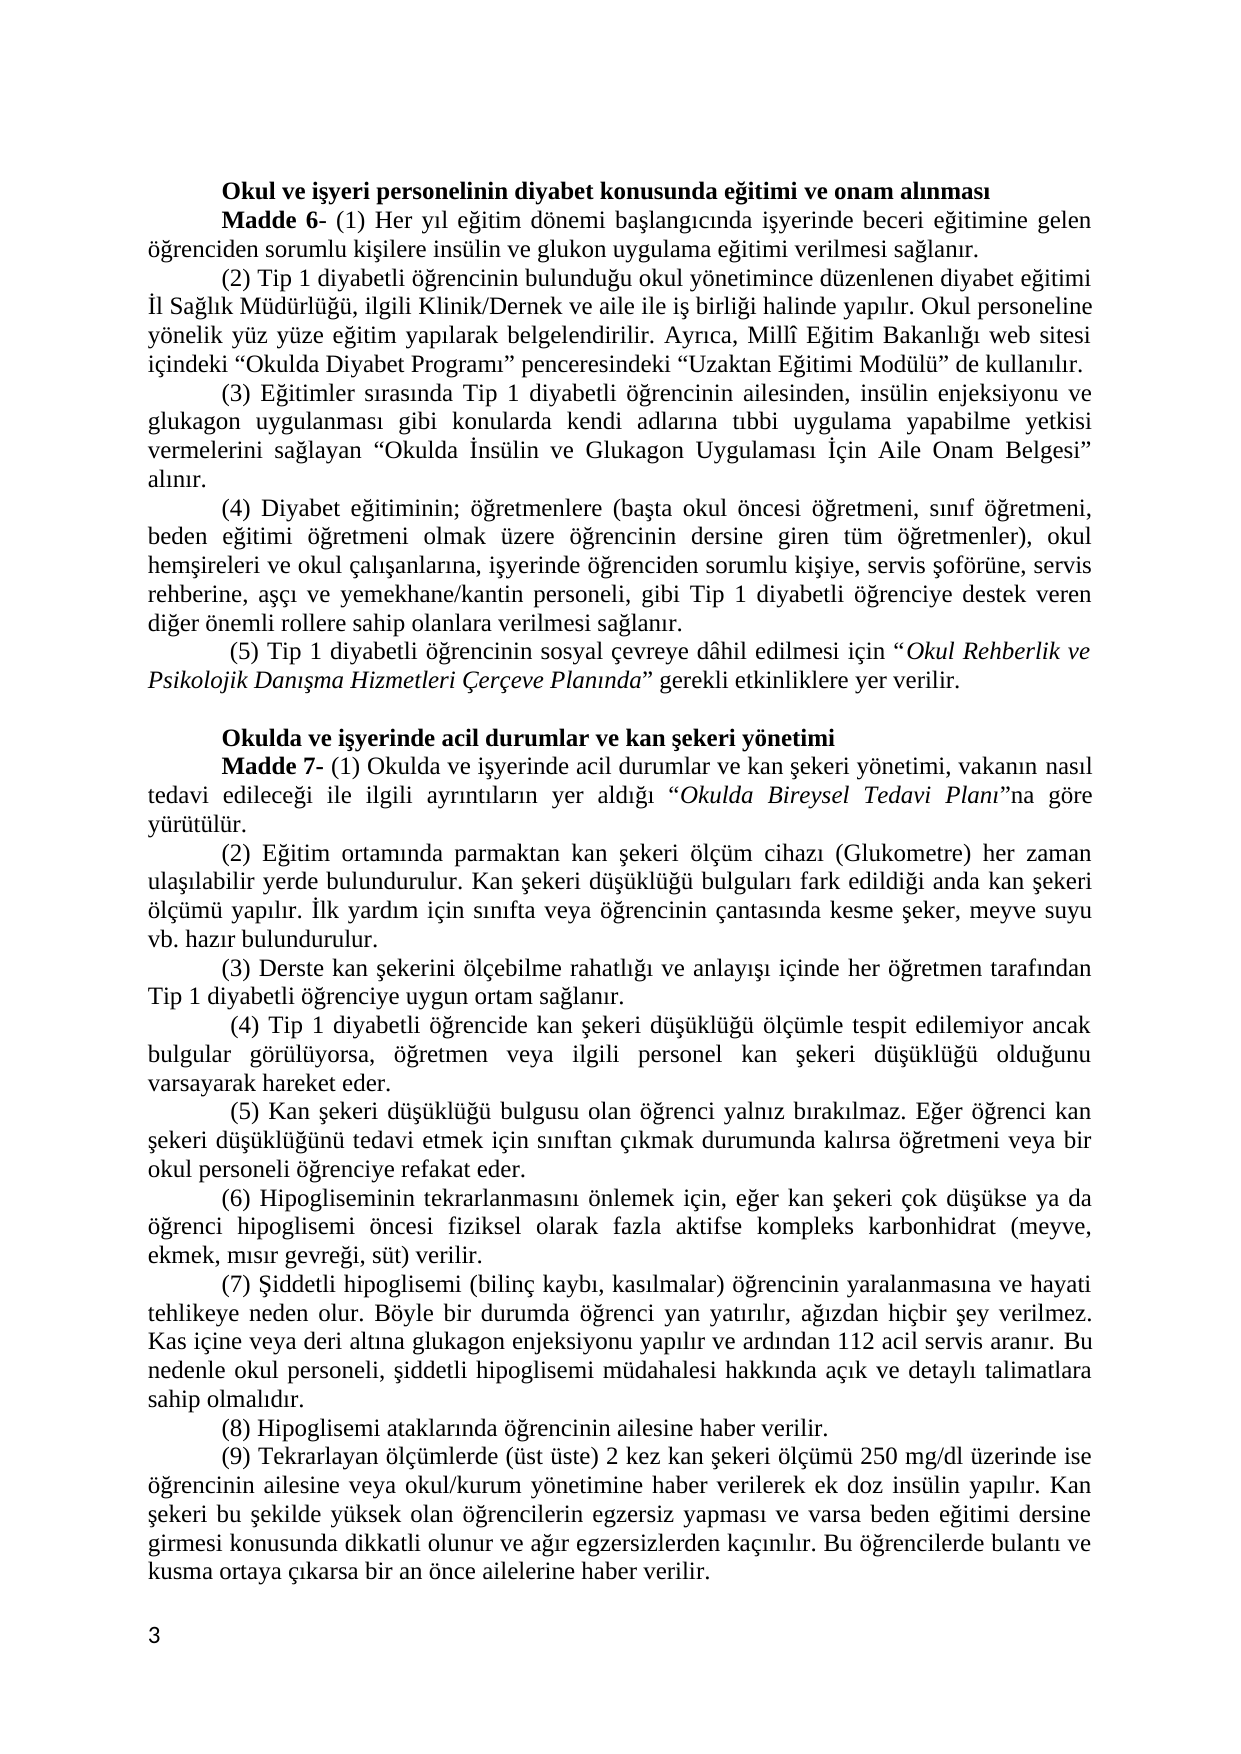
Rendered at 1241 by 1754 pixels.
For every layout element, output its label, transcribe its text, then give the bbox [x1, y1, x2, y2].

text (4) Tip 1 diyabetli öğrencide kan şekeri düşüklüğü ölçümle tespit edilemiyor ancak bulgular görülüyorsa, öğretmen veya ilgili personel kan şekeri düşüklüğü olduğunu varsayarak hareket eder. [148, 1010, 1092, 1096]
text (8) Hipoglisemi ataklarında öğrencinin ailesine haber verilir. [148, 1413, 1093, 1441]
text (5) Kan şekeri düşüklüğü bulgusu olan öğrenci yalnız bırakılmaz. Eğer öğrenci kan şekeri düşüklüğünü tedavi etmek için sınıftan çıkmak durumunda kalırsa öğretmeni veya bir okul personeli öğrenciye refakat eder. [148, 1096, 1093, 1183]
list (4) Diyabet eğitiminin; öğretmenlere (başta okul öncesi öğretmeni, sınıf öğretmeni, beden eğitimi öğretmeni olmak üzere öğrencinin dersine giren tüm öğretmenler), okul hemşireleri ve okul çalışanlarına, işyerinde öğrenciden sorumlu kişiye, servis şoförüne, servis rehberine, aşçı ve yemekhane/kantin personeli, gibi Tip 1 diyabetli öğrenciye destek veren diğer önemli rollere sahip olanlara verilmesi sağlanır. [148, 493, 1093, 636]
list Okulda ve işyerinde acil durumlar ve kan şekeri yönetimi [148, 723, 1093, 751]
text (3) Derste kan şekerini ölçebilme rahatlığı ve anlayışı içinde her öğretmen tarafından Tip 1 diyabetli öğrenciye uygun ortam sağlanır. [148, 953, 1093, 1010]
text (6) Hipogliseminin tekrarlanmasını önlemek için, eğer kan şekeri çok düşükse ya da öğrenci hipoglisemi öncesi fiziksel olarak fazla aktifse kompleks karbonhidrat (meyve, ekmek, mısır gevreği, süt) verilir. [148, 1183, 1093, 1269]
text (3) Eğitimler sırasında Tip 1 diyabetli öğrencinin ailesinden, insülin enjeksiyonu ve glukagon uygulanması gibi konularda kendi adlarına tıbbi uygulama yapabilme yetkisi vermelerini sağlayan “Okulda İnsülin ve Glukagon Uygulaması İçin Aile Onam Belgesi” alınır. [148, 378, 1093, 493]
text Madde 6- (1) Her yıl eğitim dönemi başlangıcında işyerinde beceri eğitimine gelen öğrenciden sorumlu kişilere insülin ve glukon uygulama eğitimi verilmesi sağlanır. [148, 205, 1093, 263]
text (5) Tip 1 diyabetli öğrencinin sosyal çevreye dâhil edilmesi için “Okul Rehberlik ve Psikolojik Danışma Hizmetleri Çerçeve Planında” gerekli etkinliklere yer verilir. [148, 636, 1093, 694]
list Okul ve işyeri personelinin diyabet konusunda eğitimi ve onam alınması [148, 176, 1093, 205]
text (7) Şiddetli hipoglisemi (bilinç kaybı, kasılmalar) öğrencinin yaralanmasına ve hayati tehlikeye neden olur. Böyle bir durumda öğrenci yan yatırılır, ağızdan hiçbir şey verilmez. Kas içine veya deri altına glukagon enjeksiyonu yapılır ve ardından 112 acil servis aranır. Bu nedenle okul personeli, şiddetli hipoglisemi müdahalesi hakkında açık ve detaylı talimatlara sahip olmalıdır. [148, 1269, 1093, 1413]
text (2) Tip 1 diyabetli öğrencinin bulunduğu okul yönetimince düzenlenen diyabet eğitimi İl Sağlık Müdürlüğü, ilgili Klinik/Dernek ve aile ile iş birliği halinde yapılır. Okul personeline yönelik yüz yüze eğitim yapılarak belgelendirilir. Ayrıca, Millî Eğitim Bakanlığı web sitesi içindeki “Okulda Diyabet Programı” penceresindeki “Uzaktan Eğitimi Modülü” de kullanılır. [148, 263, 1093, 378]
text (9) Tekrarlayan ölçümlerde (üst üste) 2 kez kan şekeri ölçümü 250 mg/dl üzerinde ise öğrencinin ailesine veya okul/kurum yönetimine haber verilerek ek doz insülin yapılır. Kan şekeri bu şekilde yüksek olan öğrencilerin egzersiz yapması ve varsa beden eğitimi dersine girmesi konusunda dikkatli olunur ve ağır egzersizlerden kaçınılır. Bu öğrencilerde bulantı ve kusma ortaya çıkarsa bir an önce ailelerine haber verilir. [148, 1441, 1093, 1585]
text Madde 7- (1) Okulda ve işyerinde acil durumlar ve kan şekeri yönetimi, vakanın nasıl tedavi edileceği ile ilgili ayrıntıların yer aldığı “Okulda Bireysel Tedavi Planı”na göre yürütülür. [148, 751, 1093, 838]
text (2) Eğitim ortamında parmaktan kan şekeri ölçüm cihazı (Glukometre) her zaman ulaşılabilir yerde bulundurulur. Kan şekeri düşüklüğü bulguları fark edildiği anda kan şekeri ölçümü yapılır. İlk yardım için sınıfta veya öğrencinin çantasında kesme şeker, meyve suyu vb. hazır bulundurulur. [148, 838, 1093, 953]
